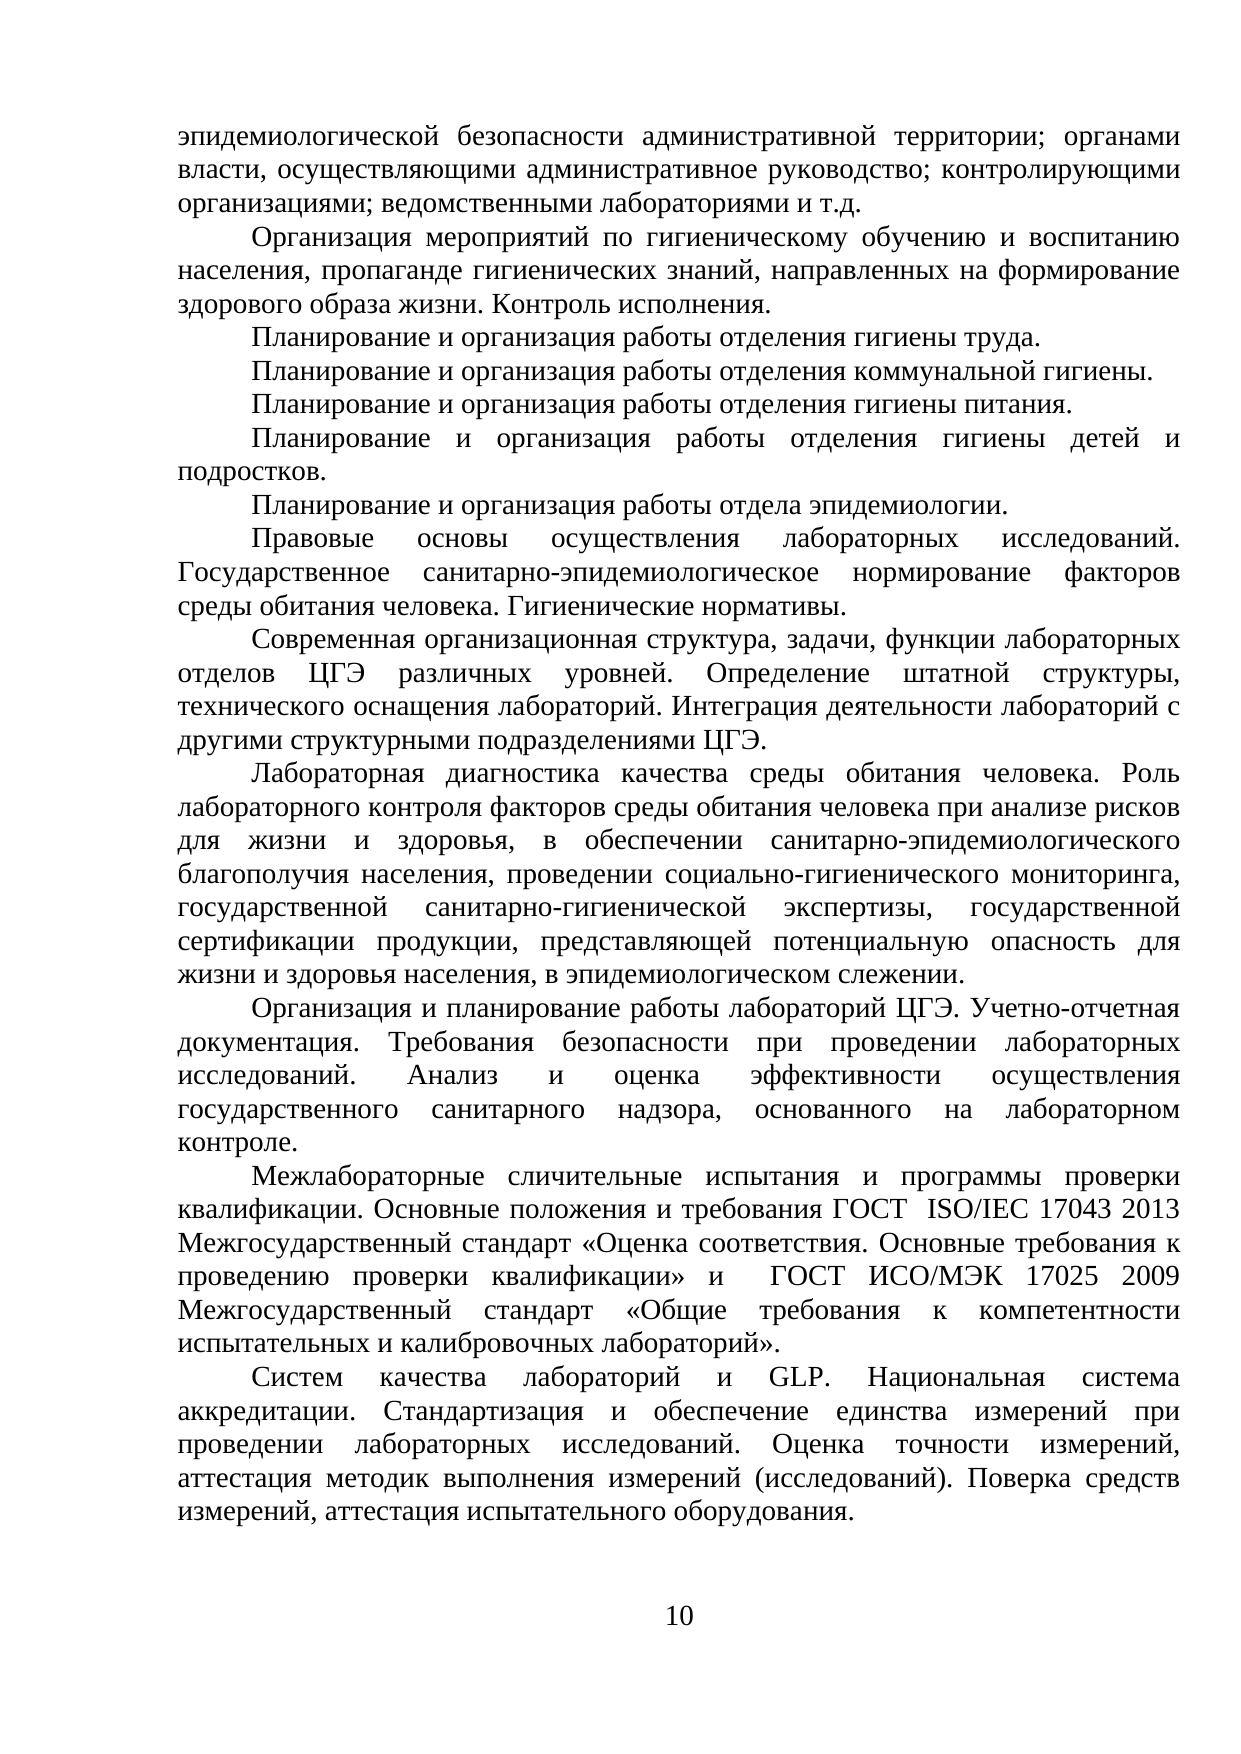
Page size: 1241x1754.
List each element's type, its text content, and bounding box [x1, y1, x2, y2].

text Межлабораторные сличительные испытания и программы проверки квалификации. Основные положения и требования ГОСТ ISO/IEC 17043 2013 Межгосударственный стандарт «Оценка соответствия. Основные требования к проведению проверки квалификации» и ГОСТ ИСО/МЭК 17025 2009 Межгосударственный стандарт «Общие требования к компетентности испытательных и калибровочных лабораторий». [177, 1158, 1181, 1359]
text Планирование и организация работы отдела эпидемиологии. [177, 487, 1181, 521]
text Планирование и организация работы отделения гигиены питания. [177, 386, 1181, 420]
text Планирование и организация работы отделения гигиены труда. [177, 319, 1181, 353]
text Современная организационная структура, задачи, функции лабораторных отделов ЦГЭ различных уровней. Определение штатной структуры, технического оснащения лабораторий. Интеграция деятельности лабораторий с другими структурными подразделениями ЦГЭ. [177, 621, 1181, 755]
text Организация и планирование работы лабораторий ЦГЭ. Учетно-отчетная документация. Требования безопасности при проведении лабораторных исследований. Анализ и оценка эффективности осуществления государственного санитарного надзора, основанного на лабораторном контроле. [177, 990, 1181, 1158]
text Планирование и организация работы отделения коммунальной гигиены. [177, 353, 1181, 386]
text Правовые основы осуществления лабораторных исследований. Государственное санитарно-эпидемиологическое нормирование факторов среды обитания человека. Гигиенические нормативы. [177, 521, 1181, 621]
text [177, 118, 1181, 219]
text Планирование и организация работы отделения гигиены детей и подростков. [177, 420, 1181, 487]
text Организация мероприятий по гигиеническому обучению и воспитанию населения, пропаганде гигиенических знаний, направленных на формирование здорового образа жизни. Контроль исполнения. [177, 219, 1181, 319]
text Лабораторная диагностика качества среды обитания человека. Роль лабораторного контроля факторов среды обитания человека при анализе рисков для жизни и здоровья, в обеспечении санитарно-эпидемиологического благополучия населения, проведении социально-гигиенического мониторинга, государственной санитарно-гигиенической экспертизы, государственной сертификации продукции, представляющей потенциальную опасность для жизни и здоровья населения, в эпидемиологическом слежении. [177, 755, 1181, 990]
text Систем качества лабораторий и GLP. Национальная система аккредитации. Стандартизация и обеспечение единства измерений при проведении лабораторных исследований. Оценка точности измерений, аттестация методик выполнения измерений (исследований). Поверка средств измерений, аттестация испытательного оборудования. [177, 1359, 1181, 1527]
